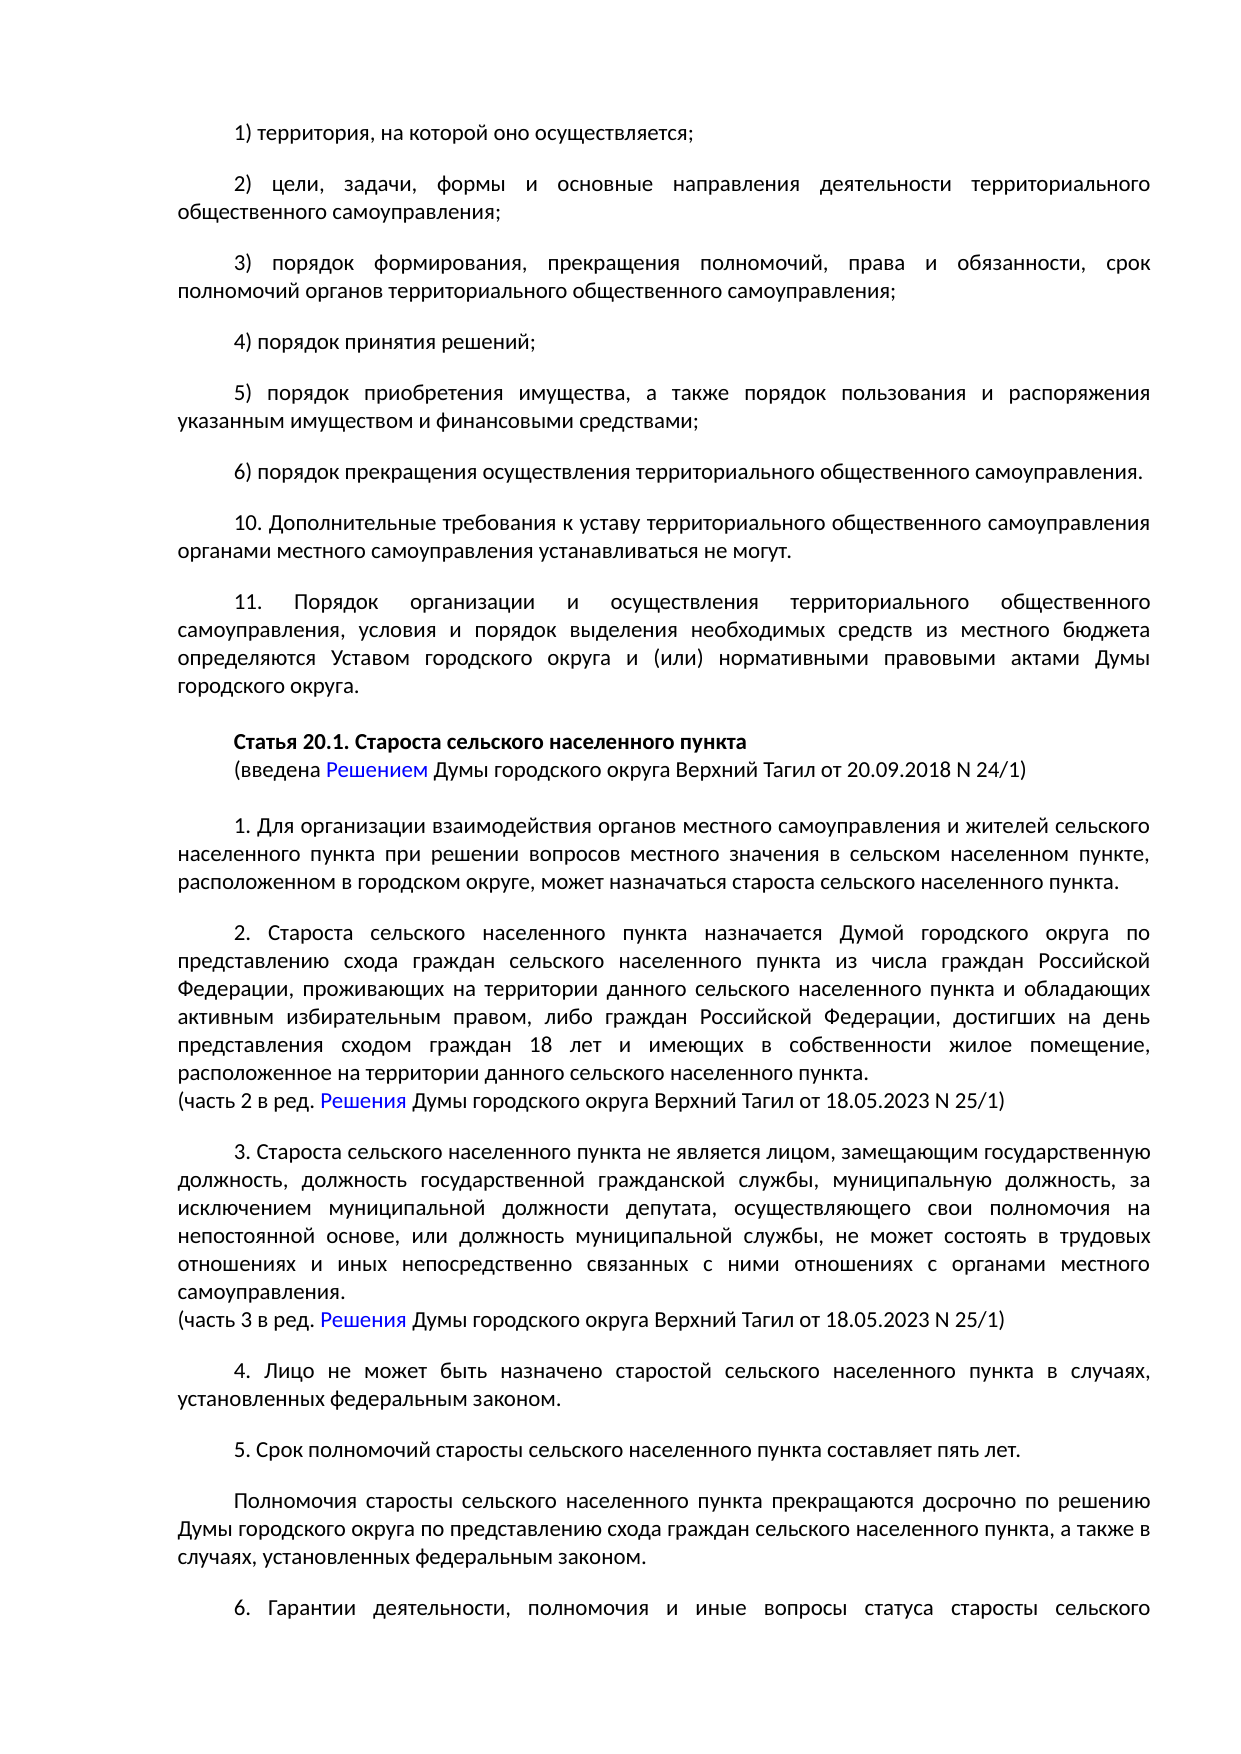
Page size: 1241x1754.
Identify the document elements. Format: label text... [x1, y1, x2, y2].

text 3. Староста сельского населенного пункта не является лицом, замещающим государственную должность, должность государственной гражданской службы, муниципальную должность, за исключением муниципальной должности депутата, осуществляющего свои полномочия на непостоянной основе, или должность муниципальной службы, не может состоять в трудовых отношениях и иных непосредственно связанных с ними отношениях с органами местного самоуправления. [177, 1137, 1152, 1305]
text 3) порядок формирования, прекращения полномочий, права и обязанности, срок полномочий органов территориального общественного самоуправления; [177, 248, 1152, 304]
text (часть 2 в ред. Решения Думы городского округа Верхний Тагил от 18.05.2023 N 25/1) [177, 1086, 1152, 1114]
text 2. Староста сельского населенного пункта назначается Думой городского округа по представлению схода граждан сельского населенного пункта из числа граждан Российской Федерации, проживающих на территории данного сельского населенного пункта и обладающих активным избирательным правом, либо граждан Российской Федерации, достигших на день представления сходом граждан 18 лет и имеющих в собственности жилое помещение, расположенное на территории данного сельского населенного пункта. [177, 918, 1152, 1086]
text 10. Дополнительные требования к уставу территориального общественного самоуправления органами местного самоуправления устанавливаться не могут. [177, 508, 1152, 564]
text 4) порядок принятия решений; [177, 327, 1152, 355]
text 6) порядок прекращения осуществления территориального общественного самоуправления. [177, 457, 1152, 485]
title Статья 20.1. Староста сельского населенного пункта [177, 727, 1152, 755]
text 5) порядок приобретения имущества, а также порядок пользования и распоряжения указанным имуществом и финансовыми средствами; [177, 378, 1152, 434]
text 2) цели, задачи, формы и основные направления деятельности территориального общественного самоуправления; [177, 169, 1152, 225]
text (часть 3 в ред. Решения Думы городского округа Верхний Тагил от 18.05.2023 N 25/1) [177, 1305, 1152, 1333]
text 11. Порядок организации и осуществления территориального общественного самоуправления, условия и порядок выделения необходимых средств из местного бюджета определяются Уставом городского округа и (или) нормативными правовыми актами Думы городского округа. [177, 587, 1152, 699]
text 5. Срок полномочий старосты сельского населенного пункта составляет пять лет. [177, 1435, 1152, 1463]
text Полномочия старосты сельского населенного пункта прекращаются досрочно по решению Думы городского округа по представлению схода граждан сельского населенного пункта, а также в случаях, установленных федеральным законом. [177, 1486, 1152, 1570]
text 4. Лицо не может быть назначено старостой сельского населенного пункта в случаях, установленных федеральным законом. [177, 1356, 1152, 1412]
text 1) территория, на которой оно осуществляется; [177, 118, 1152, 146]
text (введена Решением Думы городского округа Верхний Тагил от 20.09.2018 N 24/1) [177, 755, 1152, 783]
text 1. Для организации взаимодействия органов местного самоуправления и жителей сельского населенного пункта при решении вопросов местного значения в сельском населенном пункте, расположенном в городском округе, может назначаться староста сельского населенного пункта. [177, 811, 1152, 895]
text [177, 1593, 1152, 1621]
